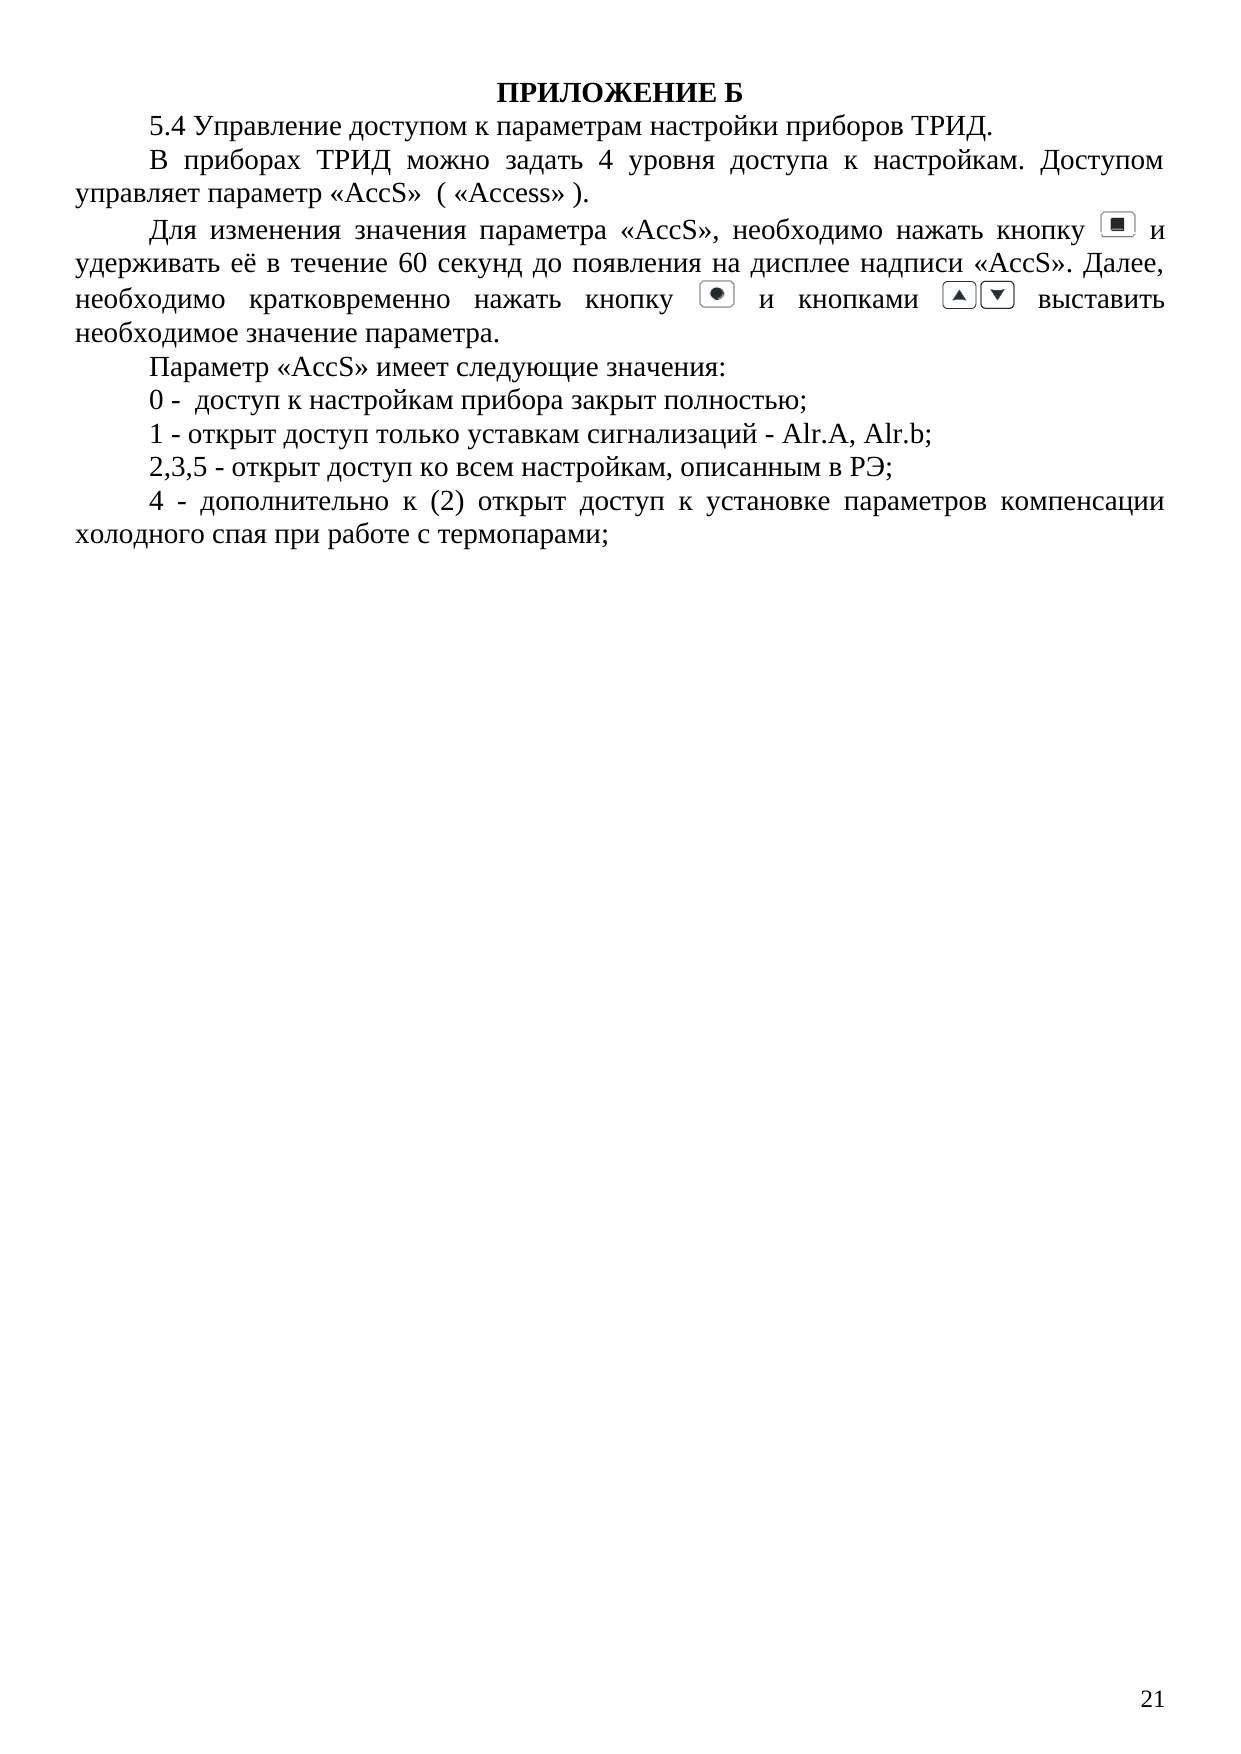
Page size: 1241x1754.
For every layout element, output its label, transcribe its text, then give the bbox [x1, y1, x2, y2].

text В приборах ТРИД можно задать 4 уровня доступа к настройкам. Доступом управляет параметр «AccS» ( «Access» ). [75, 142, 1165, 209]
text 4 - дополнительно к (2) открыт доступ к установке параметров компенсации холодного спая при работе с термопарами; [75, 483, 1165, 550]
text 0 - доступ к настройкам прибора закрыт полностью; [75, 382, 1165, 416]
subtitle ПРИЛОЖЕНИЕ Б [75, 75, 1165, 108]
text Для изменения значения параметра «AccS», необходимо нажать кнопку и удерживать её в течение 60 секунд до появления на дисплее надписи «AccS». Далее, необходимо кратковременно нажать кнопку и кнопками выставить необходимое значение параметра. [75, 209, 1165, 349]
text Параметр «AccS» имеет следующие значения: [75, 349, 1165, 382]
text 2,3,5 - открыт доступ ко всем настройкам, описанным в РЭ; [75, 449, 1165, 483]
text 5.4 Управление доступом к параметрам настройки приборов ТРИД. [75, 108, 1165, 142]
text 1 - открыт доступ только уставкам сигнализаций - Alr.A, Alr.b; [75, 416, 1165, 449]
